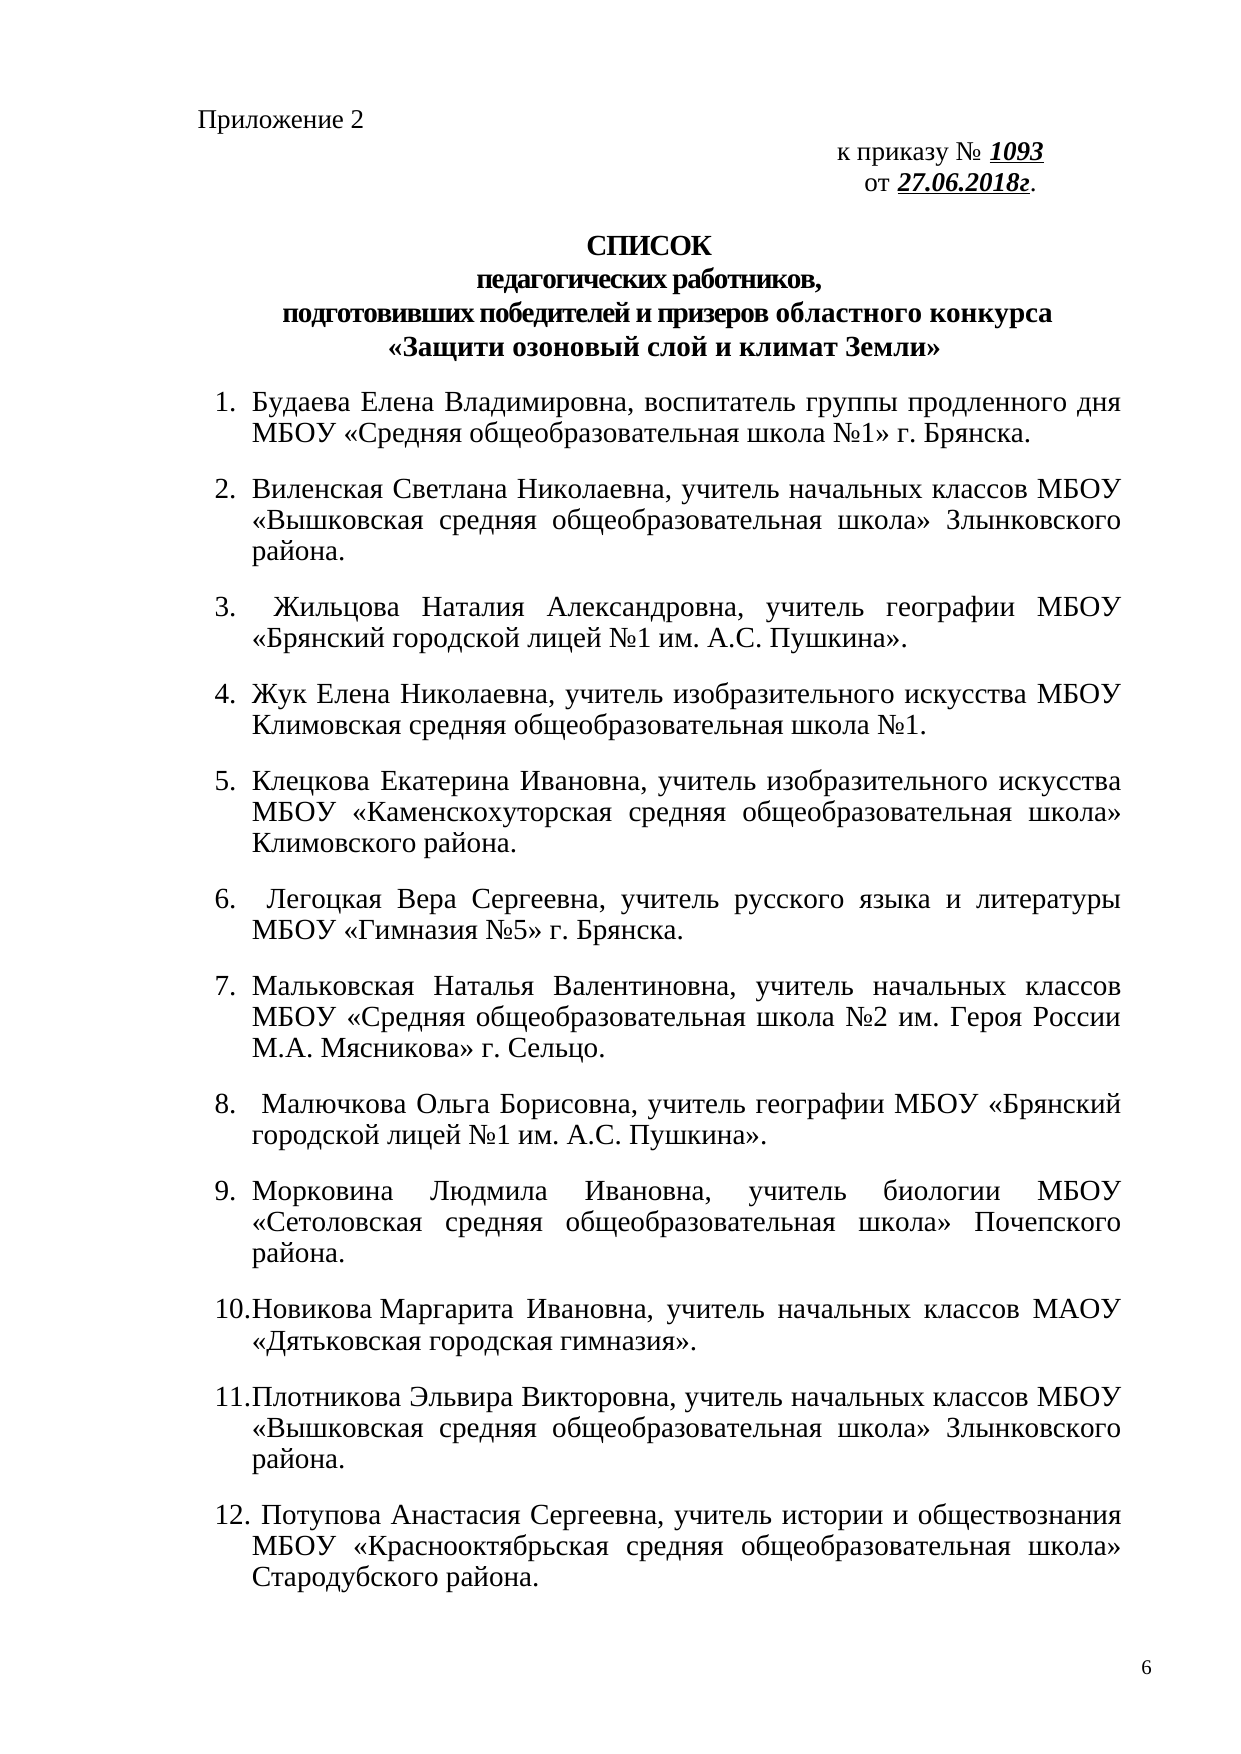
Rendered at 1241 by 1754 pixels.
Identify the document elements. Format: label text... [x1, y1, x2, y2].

text от 27.06.2018г. [177, 166, 1122, 197]
list Малючкова Ольга Борисовна, учитель географии МБОУ «Брянский городской лицей №1 им. А.С. Пушкина». [214, 1089, 1122, 1151]
text «Защити озоновый слой и климат Земли» [177, 329, 1152, 362]
list Новикова Маргарита Ивановна, учитель начальных классов МАОУ «Дятьковская городская гимназия». [214, 1294, 1122, 1356]
list Виленская Светлана Николаевна, учитель начальных классов МБОУ «Вышковская средняя общеобразовательная школа» Злынковского района. [214, 473, 1122, 566]
list Будаева Елена Владимировна, воспитатель группы продленного дня МБОУ «Средняя общеобразовательная школа №1» г. Брянска. [214, 386, 1122, 448]
text подготовивших победителей и призеров областного конкурса [177, 295, 1152, 329]
text педагогических работников, [177, 262, 1122, 295]
text список [177, 228, 1122, 262]
list Морковина Людмила Ивановна, учитель биологии МБОУ «Сетоловская средняя общеобразовательная школа» Почепского района. [214, 1176, 1122, 1269]
list Жильцова Наталия Александровна, учитель географии МБОУ «Брянский городской лицей №1 им. А.С. Пушкина». [214, 591, 1122, 653]
list Жук Елена Николаевна, учитель изобразительного искусства МБОУ Климовская средняя общеобразовательная школа №1. [214, 678, 1122, 741]
list Клецкова Екатерина Ивановна, учитель изобразительного искусства МБОУ «Каменскохуторская средняя общеобразовательная школа» Климовского района. [214, 766, 1122, 859]
list Плотникова Эльвира Викторовна, учитель начальных классов МБОУ «Вышковская средняя общеобразовательная школа» Злынковского района. [214, 1381, 1122, 1474]
list Мальковская Наталья Валентиновна, учитель начальных классов МБОУ «Средняя общеобразовательная школа №2 им. Героя России М.А. Мясникова» г. Сельцо. [214, 971, 1122, 1064]
text к приказу № 1093 [177, 134, 1122, 166]
list Потупова Анастасия Сергеевна, учитель истории и обществознания МБОУ «Краснооктябрьская средняя общеобразовательная школа» Стародубского района. [214, 1499, 1122, 1592]
list Легоцкая Вера Сергеевна, учитель русского языка и литературы МБОУ «Гимназия №5» г. Брянска. [214, 884, 1122, 946]
